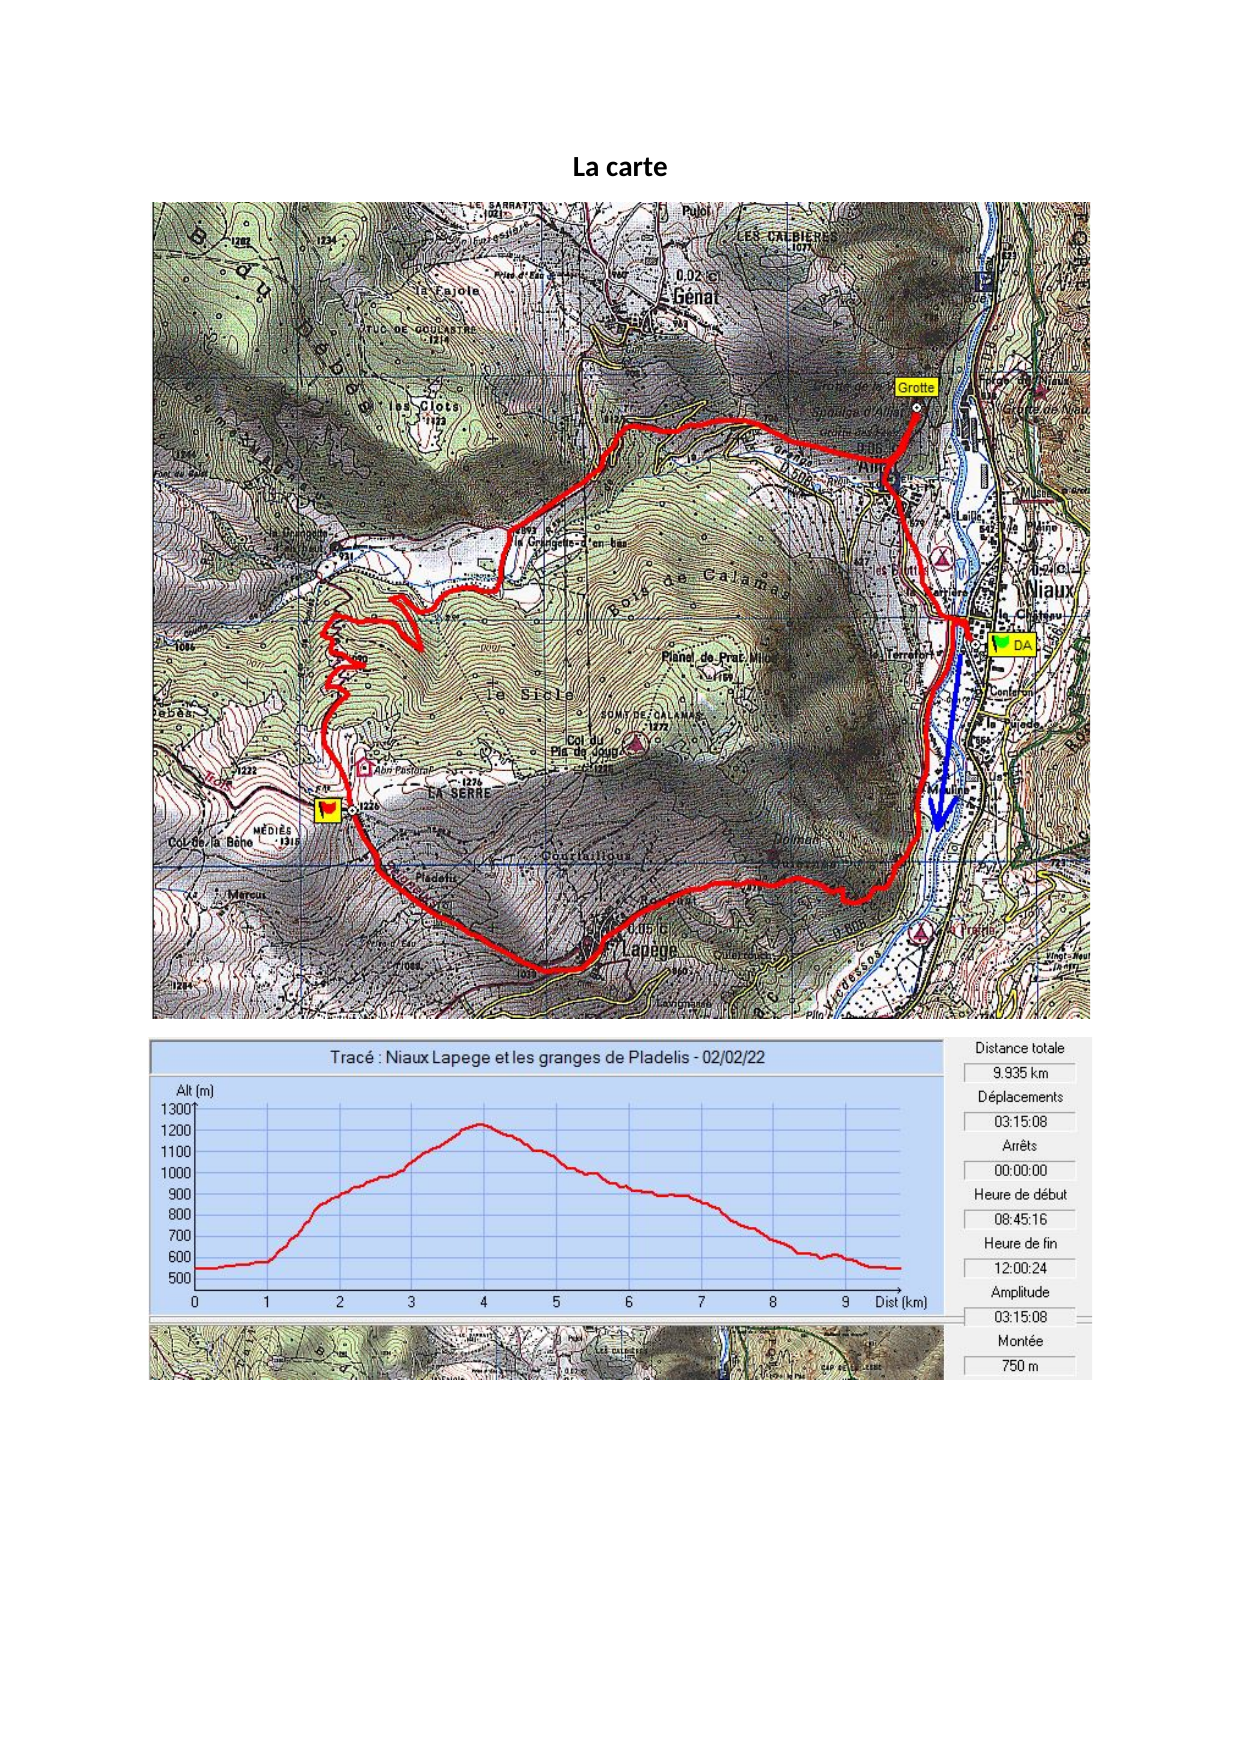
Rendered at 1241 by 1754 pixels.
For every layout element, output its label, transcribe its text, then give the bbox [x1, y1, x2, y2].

picture [150, 202, 1091, 1019]
text La carte [148, 148, 1093, 183]
picture [148, 1037, 1093, 1380]
